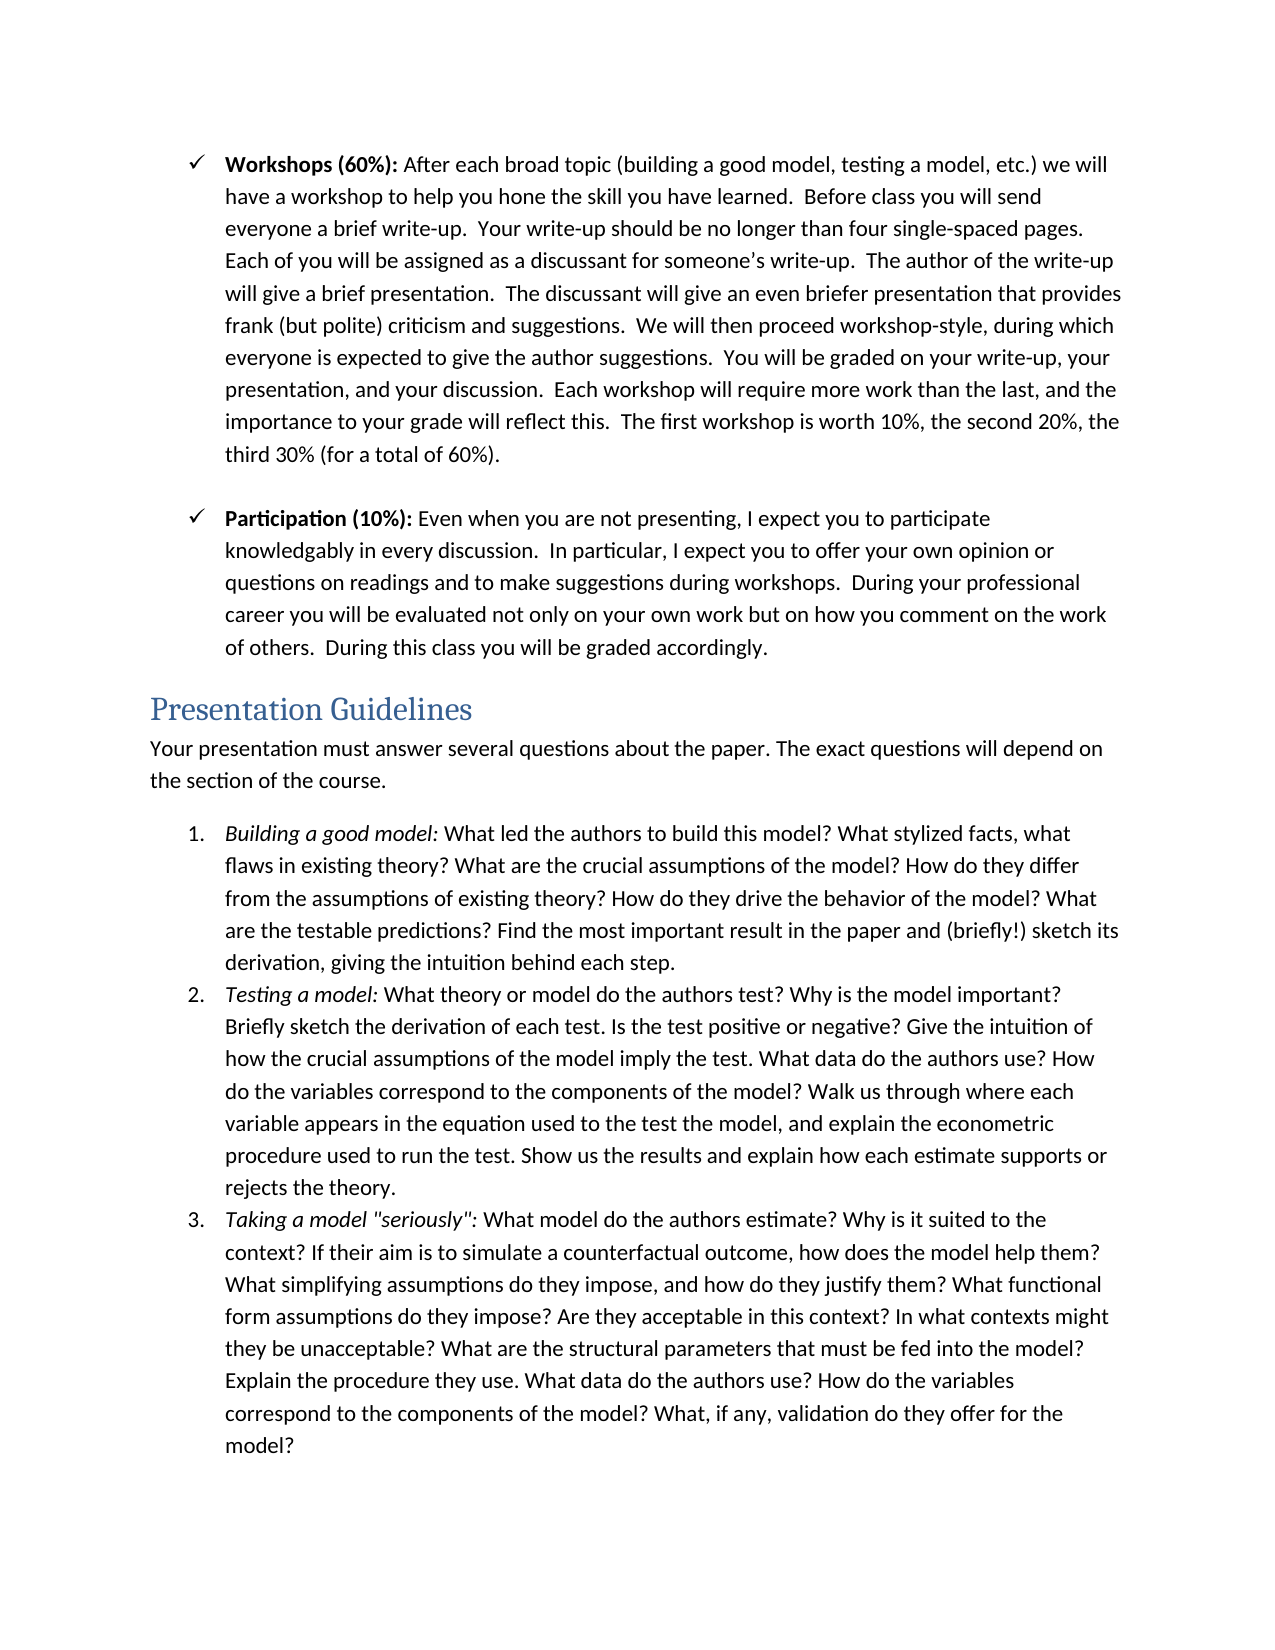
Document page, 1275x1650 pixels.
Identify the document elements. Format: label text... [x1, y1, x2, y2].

subtitle Presentation Guidelines [150, 690, 1125, 728]
list Building a good model: What led the authors to build this model? What stylized facts, what flaws in existing theory? What are the crucial assumptions of the model? How do they differ from the assumptions of existing theory? How do they drive the behavior of the model? What are the testable predictions? Find the most important result in the paper and (briefly!) sketch its derivation, giving the intuition behind each step. [187, 819, 1125, 976]
list Testing a model: What theory or model do the authors test? Why is the model important? Briefly sketch the derivation of each test. Is the test positive or negative? Give the intuition of how the crucial assumptions of the model imply the test. What data do the authors use? How do the variables correspond to the components of the model? Walk us through where each variable appears in the equation used to the test the model, and explain the econometric procedure used to run the test. Show us the results and explain how each estimate supports or rejects the theory. [187, 980, 1125, 1201]
text Your presentation must answer several questions about the paper. The exact questions will depend on the section of the course. [150, 734, 1125, 794]
list Workshops (60%): After each broad topic (building a good model, testing a model, etc.) we will have a workshop to help you hone the skill you have learned. Before class you will send everyone a brief write-up. Your write-up should be no longer than four single-spaced pages. Each of you will be assigned as a discussant for someone’s write-up. The author of the write-up will give a brief presentation. The discussant will give an even briefer presentation that provides frank (but polite) criticism and suggestions. We will then proceed workshop-style, during which everyone is expected to give the author suggestions. You will be graded on your write-up, your presentation, and your discussion. Each workshop will require more work than the last, and the importance to your grade will reflect this. The first workshop is worth 10%, the second 20%, the third 30% (for a total of 60%). [187, 150, 1125, 500]
list Participation (10%): Even when you are not presenting, I expect you to participate knowledgably in every discussion. In particular, I expect you to offer your own opinion or questions on readings and to make suggestions during workshops. During your professional career you will be evaluated not only on your own work but on how you comment on the work of others. During this class you will be graded accordingly. [187, 504, 1125, 661]
list Taking a model "seriously": What model do the authors estimate? Why is it suited to the context? If their aim is to simulate a counterfactual outcome, how does the model help them? What simplifying assumptions do they impose, and how do they justify them? What functional form assumptions do they impose? Are they acceptable in this context? In what contexts might they be unacceptable? What are the structural parameters that must be fed into the model? Explain the procedure they use. What data do the authors use? How do the variables correspond to the components of the model? What, if any, validation do they offer for the model? [187, 1206, 1125, 1459]
